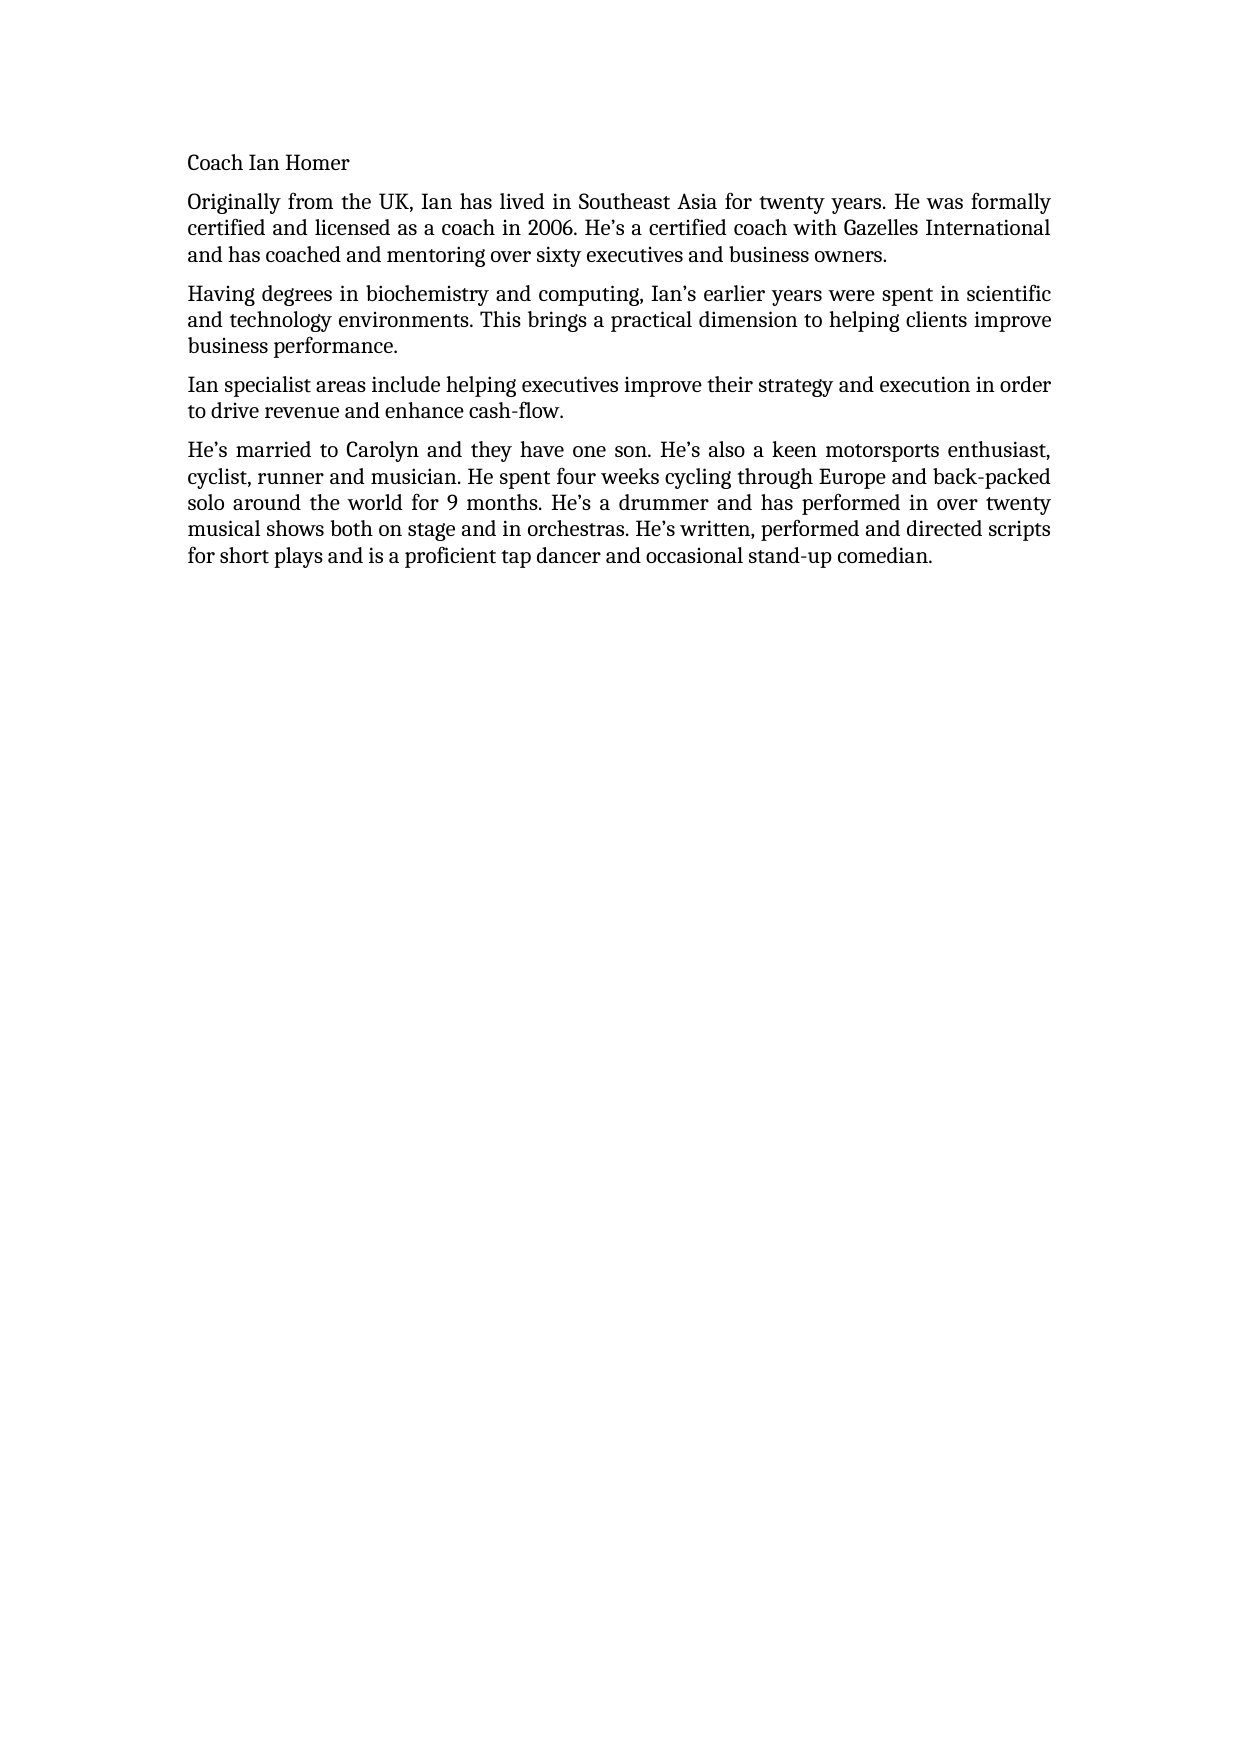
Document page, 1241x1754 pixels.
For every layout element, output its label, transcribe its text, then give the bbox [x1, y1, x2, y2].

text He’s married to Carolyn and they have one son. He’s also a keen motorsports enthusiast, cyclist, runner and musician. He spent four weeks cycling through Europe and back-packed solo around the world for 9 months. He’s a drummer and has performed in over twenty musical shows both on stage and in orchestras. He’s written, performed and directed scripts for short plays and is a proficient tap dancer and occasional stand-up comedian. [187, 437, 1053, 569]
text Coach Ian Homer [187, 150, 1053, 176]
text Originally from the UK, Ian has lived in Southeast Asia for twenty years. He was formally certified and licensed as a coach in 2006. He’s a certified coach with Gazelles International and has coached and mentoring over sixty executives and business owners. [187, 189, 1053, 268]
text Ian specialist areas include helping executives improve their strategy and execution in order to drive revenue and enhance cash-flow. [187, 372, 1053, 425]
text Having degrees in biochemistry and computing, Ian’s earlier years were spent in scientific and technology environments. This brings a practical dimension to helping clients improve business performance. [187, 280, 1053, 359]
